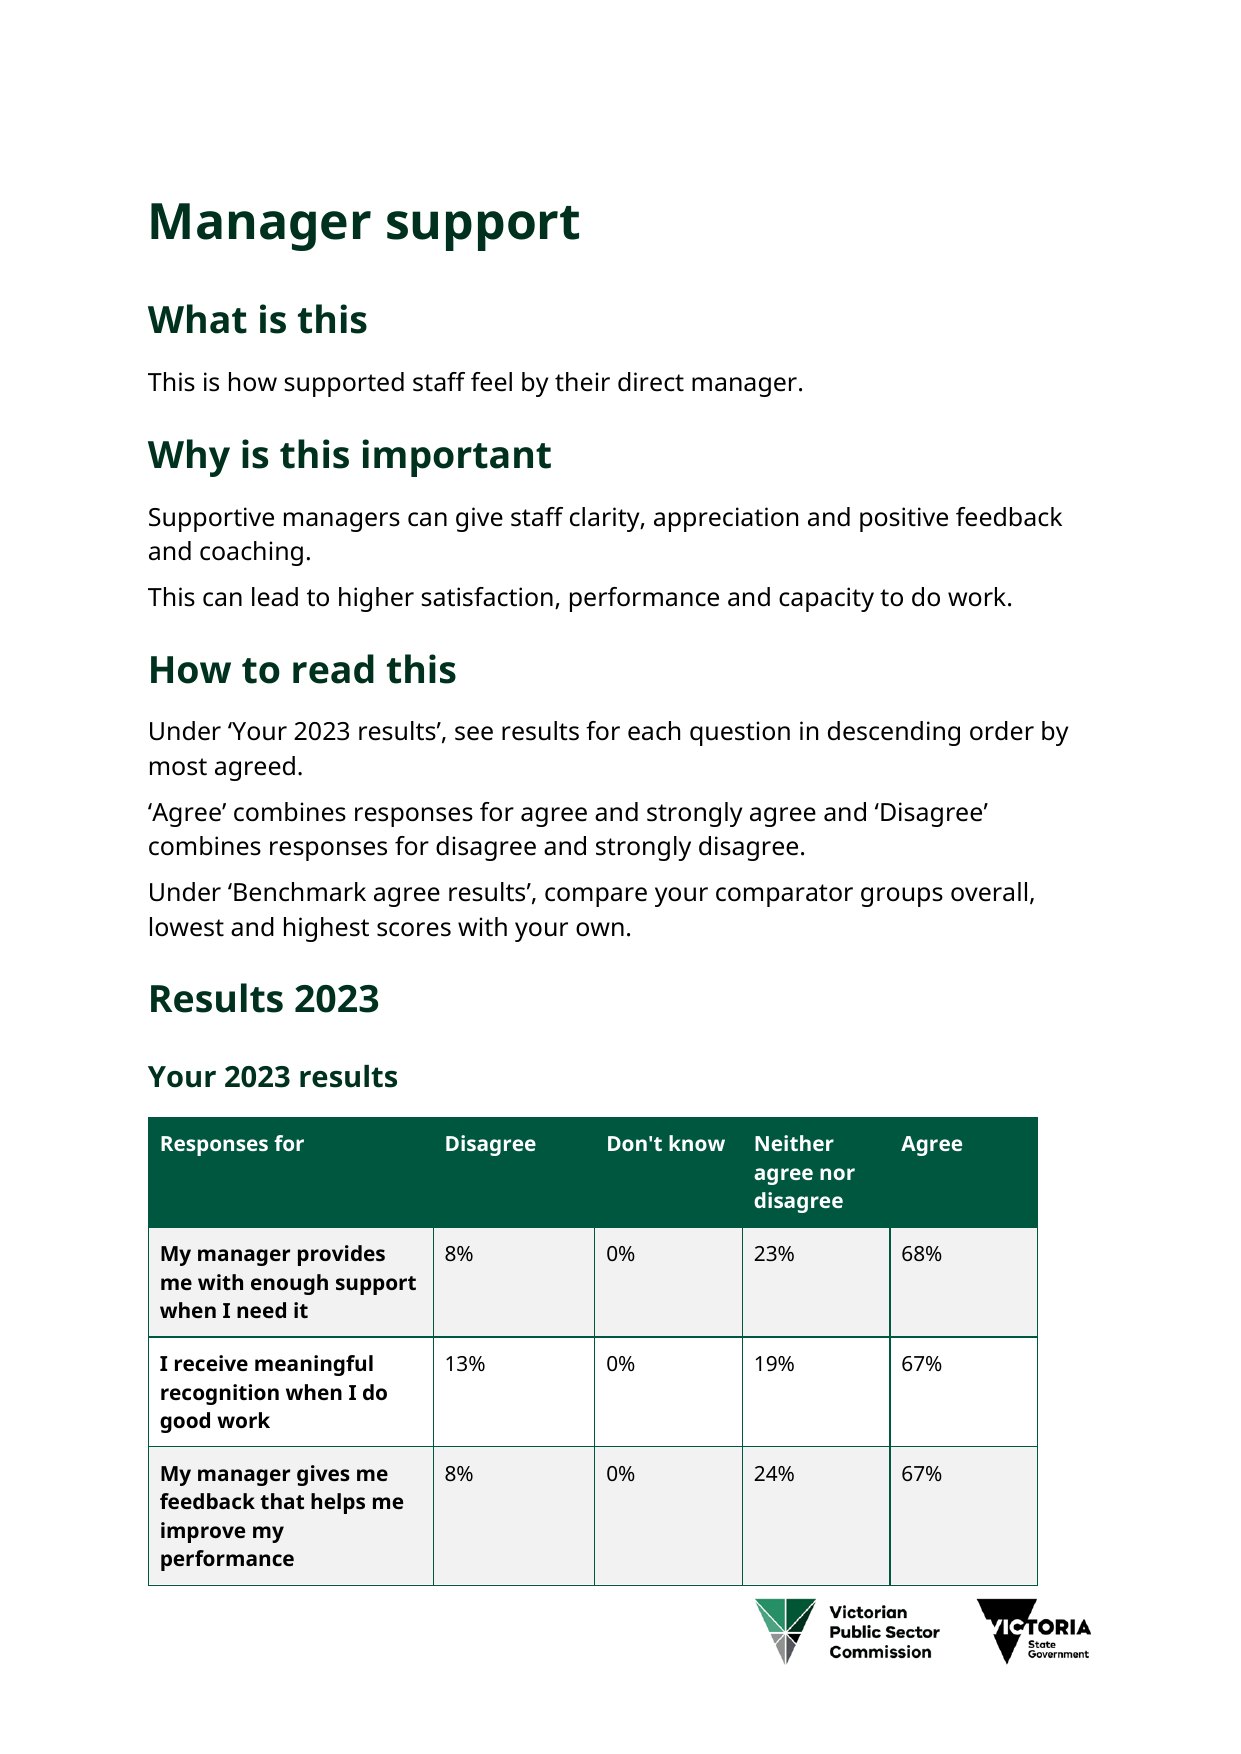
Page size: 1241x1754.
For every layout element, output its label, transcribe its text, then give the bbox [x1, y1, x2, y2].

text Under ‘Your 2023 results’, see results for each question in descending order by most agreed. [148, 714, 1092, 782]
text This can lead to higher satisfaction, performance and capacity to do work. [148, 580, 1092, 614]
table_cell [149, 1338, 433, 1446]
text Supportive managers can give staff clarity, appreciation and positive feedback and coaching. [148, 499, 1092, 567]
subtitle Manager support [148, 186, 1092, 254]
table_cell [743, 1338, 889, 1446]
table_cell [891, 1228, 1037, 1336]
subtitle Results 2023 [148, 972, 1092, 1023]
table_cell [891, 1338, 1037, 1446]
text This is how supported staff feel by their direct manager. [148, 365, 1092, 399]
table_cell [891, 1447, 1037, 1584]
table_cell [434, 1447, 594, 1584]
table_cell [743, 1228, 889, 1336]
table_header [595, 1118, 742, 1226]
subtitle Your 2023 results [148, 1056, 1092, 1096]
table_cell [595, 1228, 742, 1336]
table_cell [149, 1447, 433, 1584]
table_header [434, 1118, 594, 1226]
text ‘Agree’ combines responses for agree and strongly agree and ‘Disagree’ combines responses for disagree and strongly disagree. [148, 794, 1092, 863]
subtitle What is this [148, 294, 1092, 345]
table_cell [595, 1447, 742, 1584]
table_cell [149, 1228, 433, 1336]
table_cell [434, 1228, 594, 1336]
text Under ‘Benchmark agree results’, compare your comparator groups overall, lowest and highest scores with your own. [148, 875, 1092, 943]
picture [754, 1598, 1093, 1666]
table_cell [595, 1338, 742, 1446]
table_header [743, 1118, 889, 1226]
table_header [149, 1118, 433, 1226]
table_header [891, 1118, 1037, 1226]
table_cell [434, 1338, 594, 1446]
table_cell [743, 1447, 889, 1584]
subtitle Why is this important [148, 428, 1092, 479]
subtitle How to read this [148, 643, 1092, 694]
